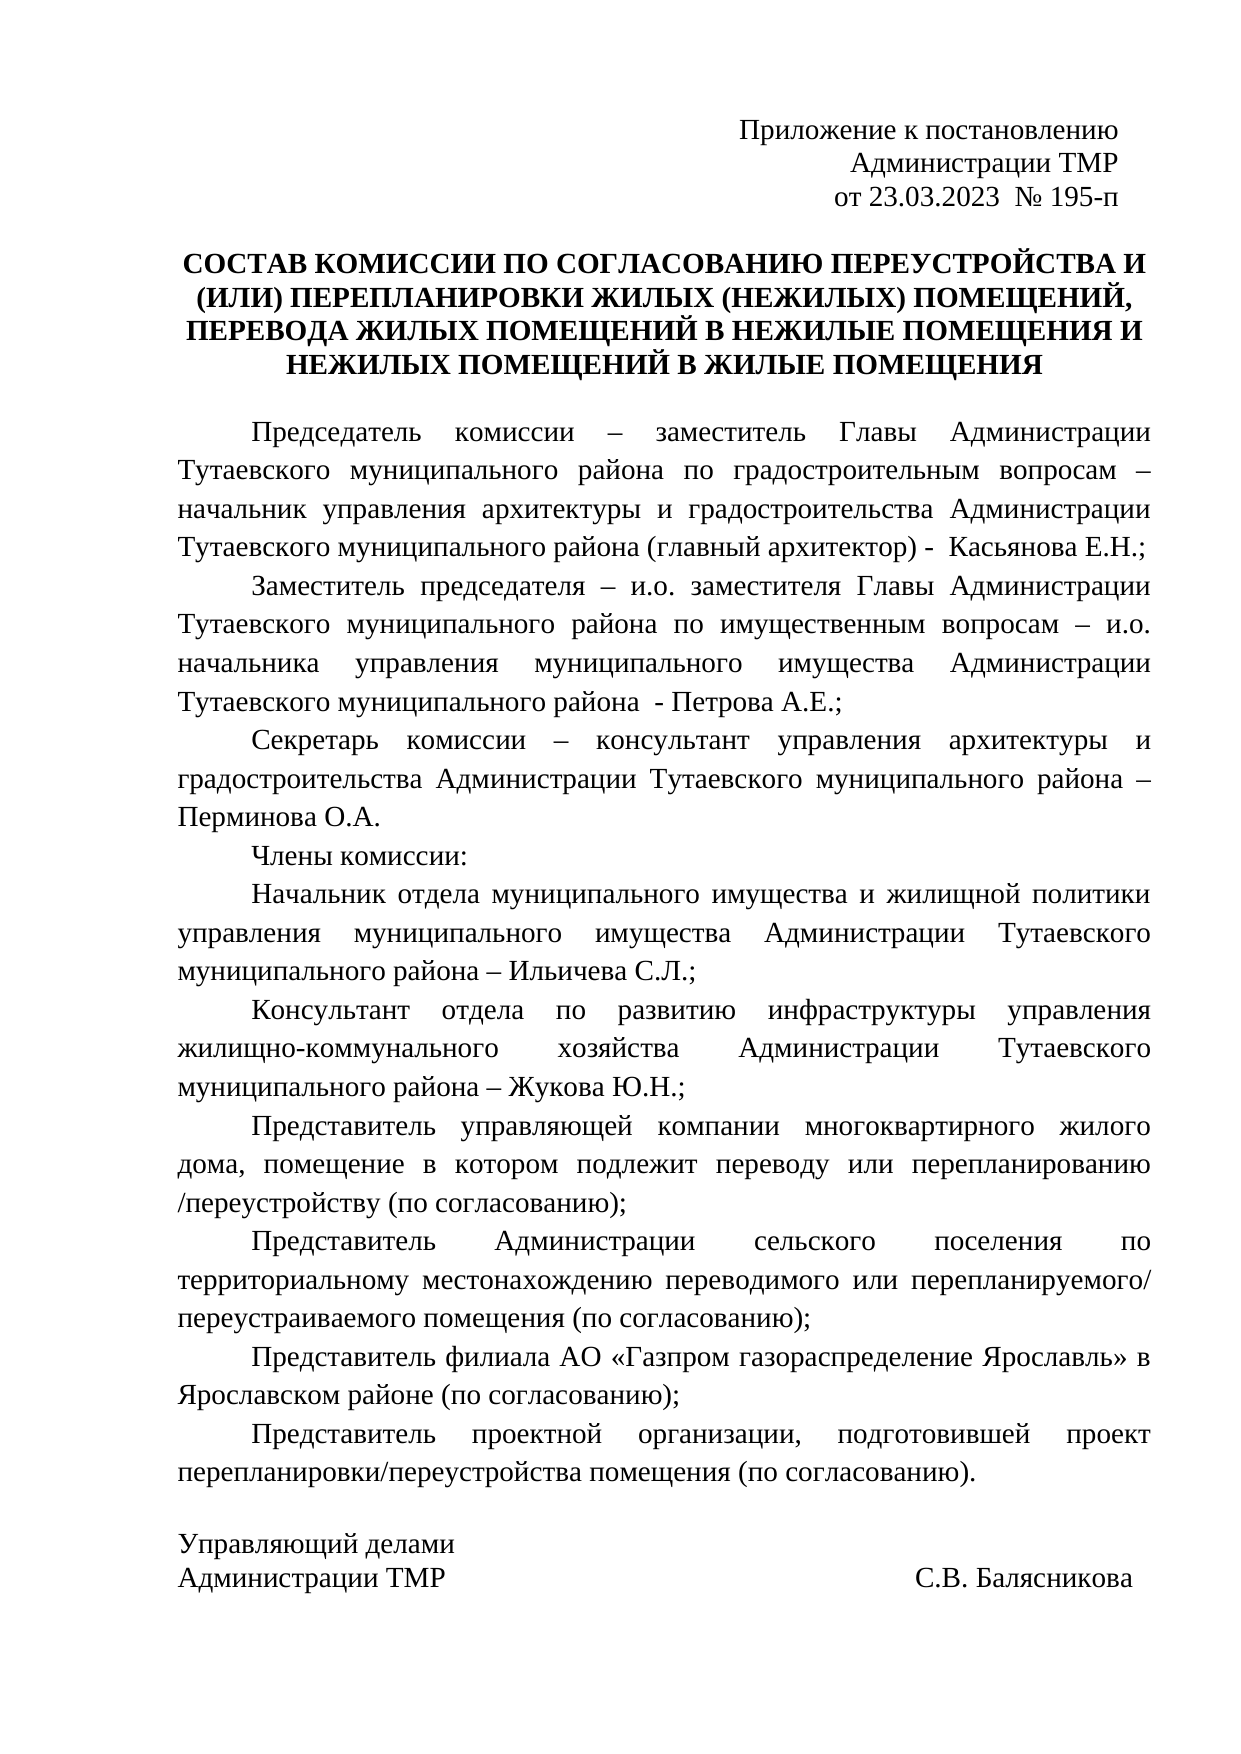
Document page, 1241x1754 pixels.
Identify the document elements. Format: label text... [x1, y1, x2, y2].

text Представитель проектной организации, подготовившей проект перепланировки/переустройства помещения (по согласованию). [177, 1416, 1152, 1488]
text Представитель Администрации сельского поселения по территориальному местонахождению переводимого или перепланируемого/ переустраиваемого помещения (по согласованию); [177, 1223, 1152, 1334]
text от 23.03.2023 № 195-п [223, 179, 1118, 213]
text Члены комиссии: [177, 838, 1152, 871]
text Представитель филиала АО «Газпром газораспределение Ярославль» в Ярославском районе (по согласованию); [177, 1339, 1152, 1411]
text Администрации ТМР [223, 146, 1118, 179]
text Председатель комиссии – заместитель Главы Администрации Тутаевского муниципального района по градостроительным вопросам – начальник управления архитектуры и градостроительства Администрации Тутаевского муниципального района (главный архитектор) - Касьянова Е.Н.; [177, 414, 1152, 563]
text Представитель управляющей компании многоквартирного жилого дома, помещение в котором подлежит переводу или перепланированию /переустройству (по согласованию); [177, 1108, 1152, 1218]
text Приложение к постановлению [223, 112, 1118, 146]
text Консультант отдела по развитию инфраструктуры управления жилищно-коммунального хозяйства Администрации Тутаевского муниципального района – Жукова Ю.Н.; [177, 992, 1152, 1103]
text СОСТАВ КОМИССИИ ПО СОГЛАСОВАНИЮ ПЕРЕУСТРОЙСТВА И (ИЛИ) ПЕРЕПЛАНИРОВКИ ЖИЛЫХ (НЕЖИЛЫХ) ПОМЕЩЕНИЙ, ПЕРЕВОДА ЖИЛЫХ ПОМЕЩЕНИЙ В НЕЖИЛЫЕ ПОМЕЩЕНИЯ И НЕЖИЛЫХ ПОМЕЩЕНИЙ В ЖИЛЫЕ ПОМЕЩЕНИЯ [177, 246, 1152, 380]
text Администрации ТМР С.В. Балясникова [177, 1560, 1152, 1594]
text Секретарь комиссии – консультант управления архитектуры и градостроительства Администрации Тутаевского муниципального района – Перминова О.А. [177, 722, 1152, 833]
text Начальник отдела муниципального имущества и жилищной политики управления муниципального имущества Администрации Тутаевского муниципального района – Ильичева С.Л.; [177, 876, 1152, 987]
text Заместитель председателя – и.о. заместителя Главы Администрации Тутаевского муниципального района по имущественным вопросам – и.о. начальника управления муниципального имущества Администрации Тутаевского муниципального района - Петрова А.Е.; [177, 568, 1152, 717]
text Управляющий делами [177, 1527, 1152, 1560]
